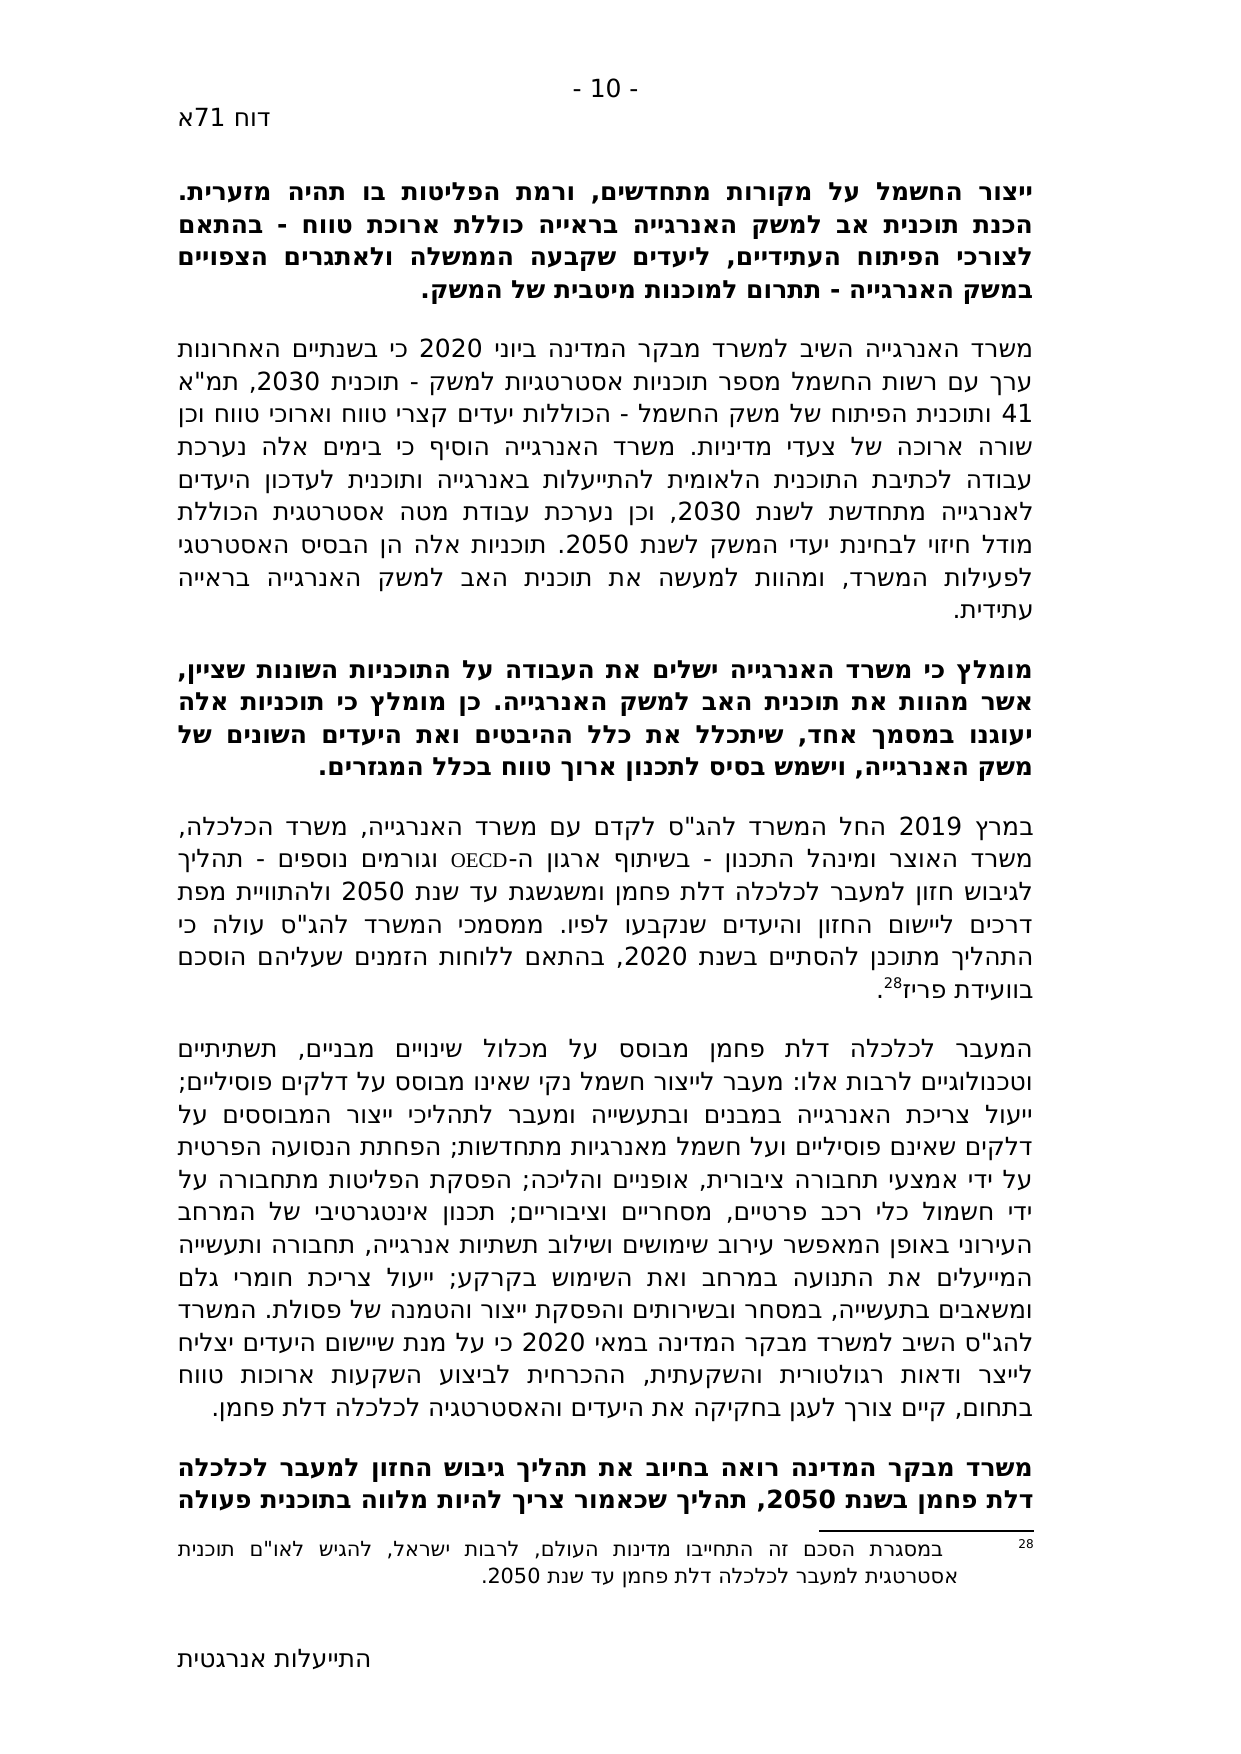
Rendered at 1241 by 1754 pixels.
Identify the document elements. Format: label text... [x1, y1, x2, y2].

text במרץ 2019 החל המשרד להג"ס לקדם עם משרד האנרגייה, משרד הכלכלה, משרד האוצר ומינהל התכנון - בשיתוף ארגון ה-OECD וגורמים נוספים - תהליך לגיבוש חזון למעבר לכלכלה דלת פחמן ומשגשגת עד שנת 2050 ולהתוויית מפת דרכים ליישום החזון והיעדים שנקבעו לפיו. ממסמכי המשרד להג"ס עולה כי התהליך מתוכנן להסתיים בשנת 2020, בהתאם ללוחות הזמנים שעליהם הוסכם בוועידת פריז. [177, 812, 1033, 1004]
text מומלץ כי משרד האנרגייה ישלים את העבודה על התוכניות השונות שציין, אשר מהוות את תוכנית האב למשק האנרגייה. כן מומלץ כי תוכניות אלה יעוגנו במסמך אחד, שיתכלל את כלל ההיבטים ואת היעדים השונים של משק האנרגייה, וישמש בסיס לתכנון ארוך טווח בכלל המגזרים. [177, 655, 1033, 782]
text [177, 177, 1033, 304]
text המעבר לכלכלה דלת פחמן מבוסס על מכלול שינויים מבניים, תשתיתיים וטכנולוגיים לרבות אלו: מעבר לייצור חשמל נקי שאינו מבוסס על דלקים פוסיליים; ייעול צריכת האנרגייה במבנים ובתעשייה ומעבר לתהליכי ייצור המבוססים על דלקים שאינם פוסיליים ועל חשמל מאנרגיות מתחדשות; הפחתת הנסועה הפרטית על ידי אמצעי תחבורה ציבורית, אופניים והליכה; הפסקת הפליטות מתחבורה על ידי חשמול כלי רכב פרטיים, מסחריים וציבוריים; תכנון אינטגרטיבי של המרחב העירוני באופן המאפשר עירוב שימושים ושילוב תשתיות אנרגייה, תחבורה ותעשייה המייעלים את התנועה במרחב ואת השימוש בקרקע; ייעול צריכת חומרי גלם ומשאבים בתעשייה, במסחר ובשירותים והפסקת ייצור והטמנה של פסולת. המשרד להג"ס השיב למשרד מבקר המדינה במאי 2020 כי על מנת שיישום היעדים יצליח לייצר ודאות רגולטורית והשקעתית, ההכרחית לביצוע השקעות ארוכות טווח בתחום, קיים צורך לעגן בחקיקה את היעדים והאסטרטגיה לכלכלה דלת פחמן. [177, 1034, 1033, 1422]
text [177, 1453, 1033, 1514]
text משרד האנרגייה השיב למשרד מבקר המדינה ביוני 2020 כי בשנתיים האחרונות ערך עם רשות החשמל מספר תוכניות אסטרטגיות למשק - תוכנית 2030, תמ"א 41 ותוכנית הפיתוח של משק החשמל - הכוללות יעדים קצרי טווח וארוכי טווח וכן שורה ארוכה של צעדי מדיניות. משרד האנרגייה הוסיף כי בימים אלה נערכת עבודה לכתיבת התוכנית הלאומית להתייעלות באנרגייה ותוכנית לעדכון היעדים לאנרגייה מתחדשת לשנת 2030, וכן נערכת עבודת מטה אסטרטגית הכוללת מודל חיזוי לבחינת יעדי המשק לשנת 2050. תוכניות אלה הן הבסיס האסטרטגי לפעילות המשרד, ומהוות למעשה את תוכנית האב למשק האנרגייה בראייה עתידית. [177, 334, 1033, 624]
